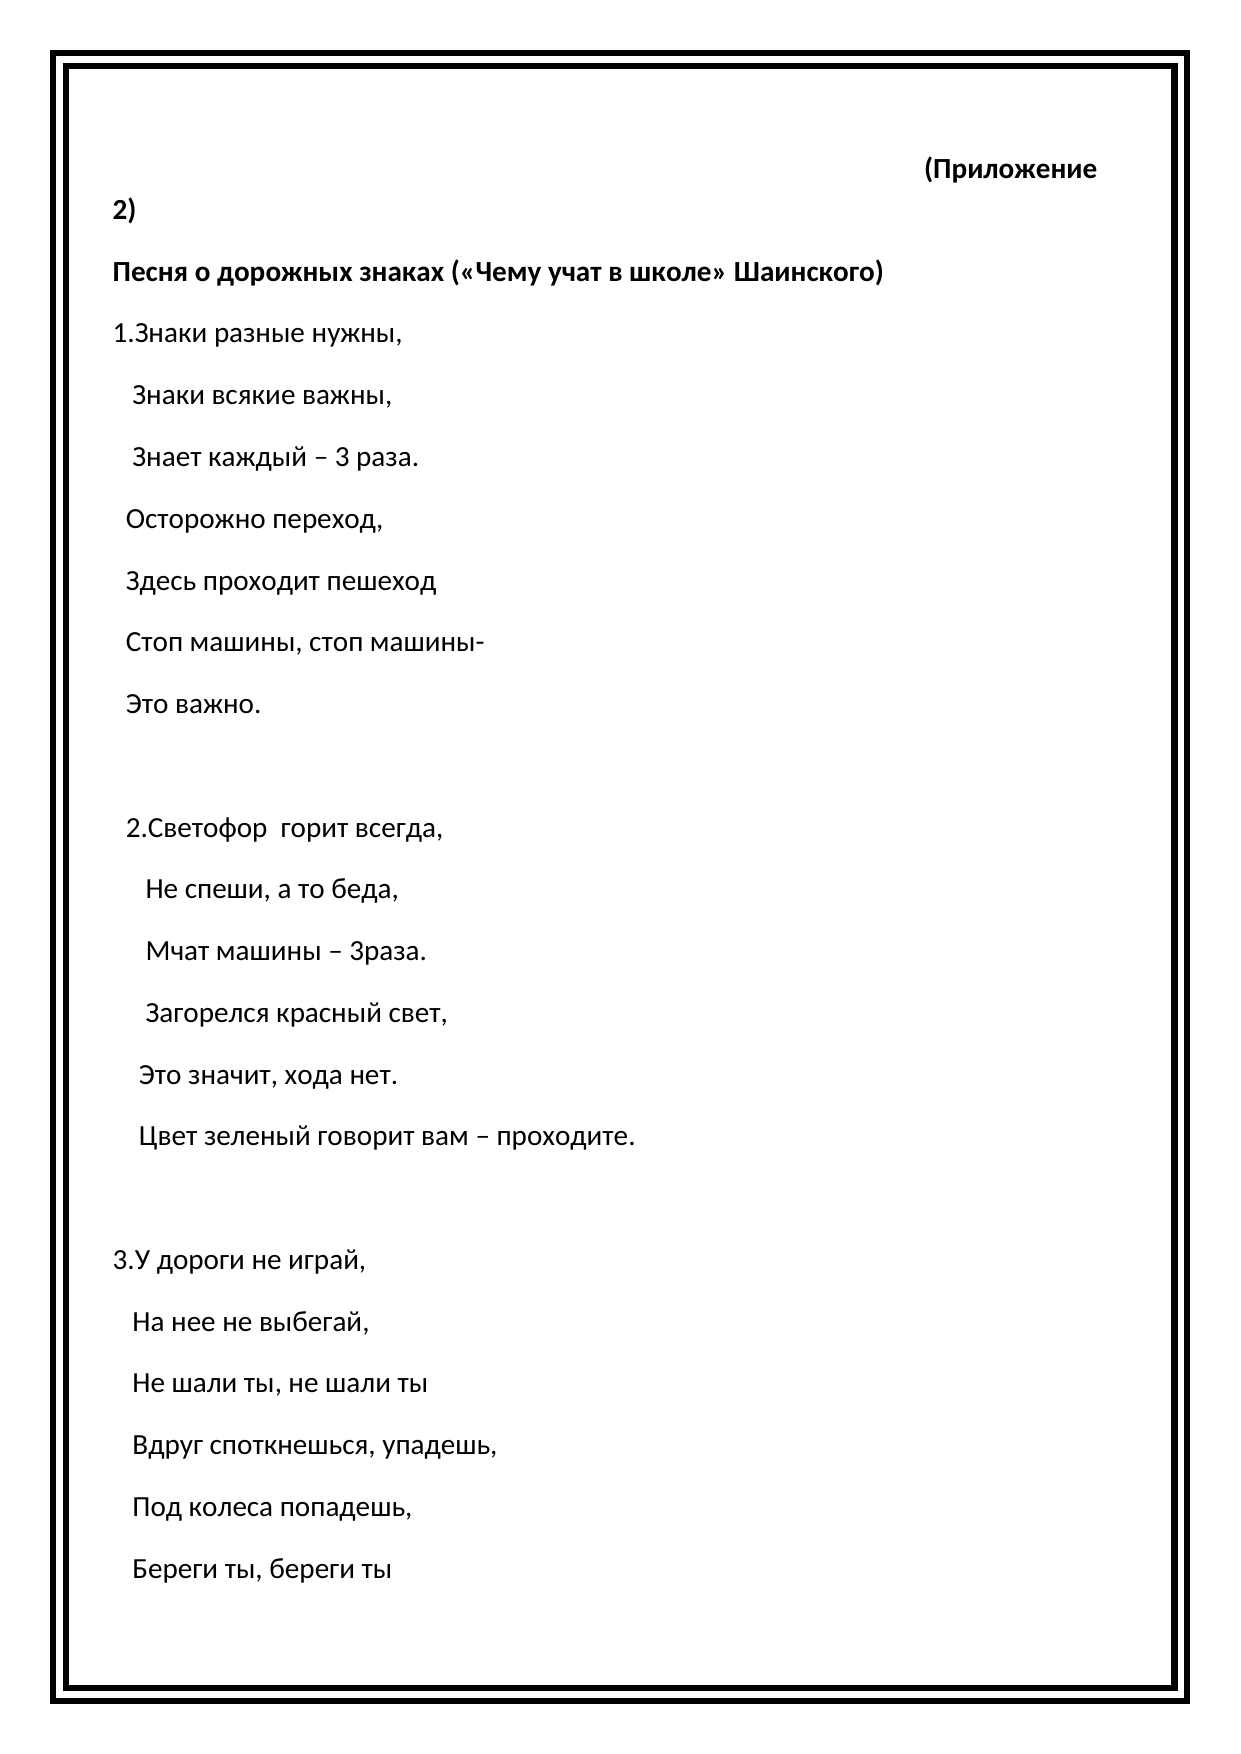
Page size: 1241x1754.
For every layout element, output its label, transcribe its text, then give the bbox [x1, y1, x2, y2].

text 1.Знаки разные нужны, [112, 314, 1128, 350]
text Стоп машины, стоп машины- [112, 623, 1128, 659]
text Не спеши, а то беда, [112, 870, 1128, 906]
text Это важно. [112, 685, 1128, 721]
text Это значит, хода нет. [112, 1056, 1128, 1091]
text Загорелся красный свет, [112, 994, 1128, 1029]
text Вдруг споткнешься, упадешь, [112, 1426, 1128, 1462]
text 2.Светофор горит всегда, [112, 809, 1128, 844]
text 3.У дороги не играй, [112, 1241, 1128, 1277]
text Не шали ты, не шали ты [112, 1364, 1128, 1400]
text Песня о дорожных знаках («Чему учат в школе» Шаинского) [112, 253, 1128, 288]
text Цвет зеленый говорит вам – проходите. [112, 1117, 1128, 1153]
text Знает каждый – 3 раза. [112, 438, 1128, 474]
text На нее не выбегай, [112, 1303, 1128, 1338]
text Мчат машины – 3раза. [112, 932, 1128, 968]
text Под колеса попадешь, [112, 1488, 1128, 1524]
text Здесь проходит пешеход [112, 562, 1128, 597]
text (Приложение 2) [112, 150, 1128, 227]
text Осторожно переход, [112, 500, 1128, 535]
text Знаки всякие важны, [112, 376, 1128, 412]
text Береги ты, береги ты [112, 1550, 1128, 1586]
